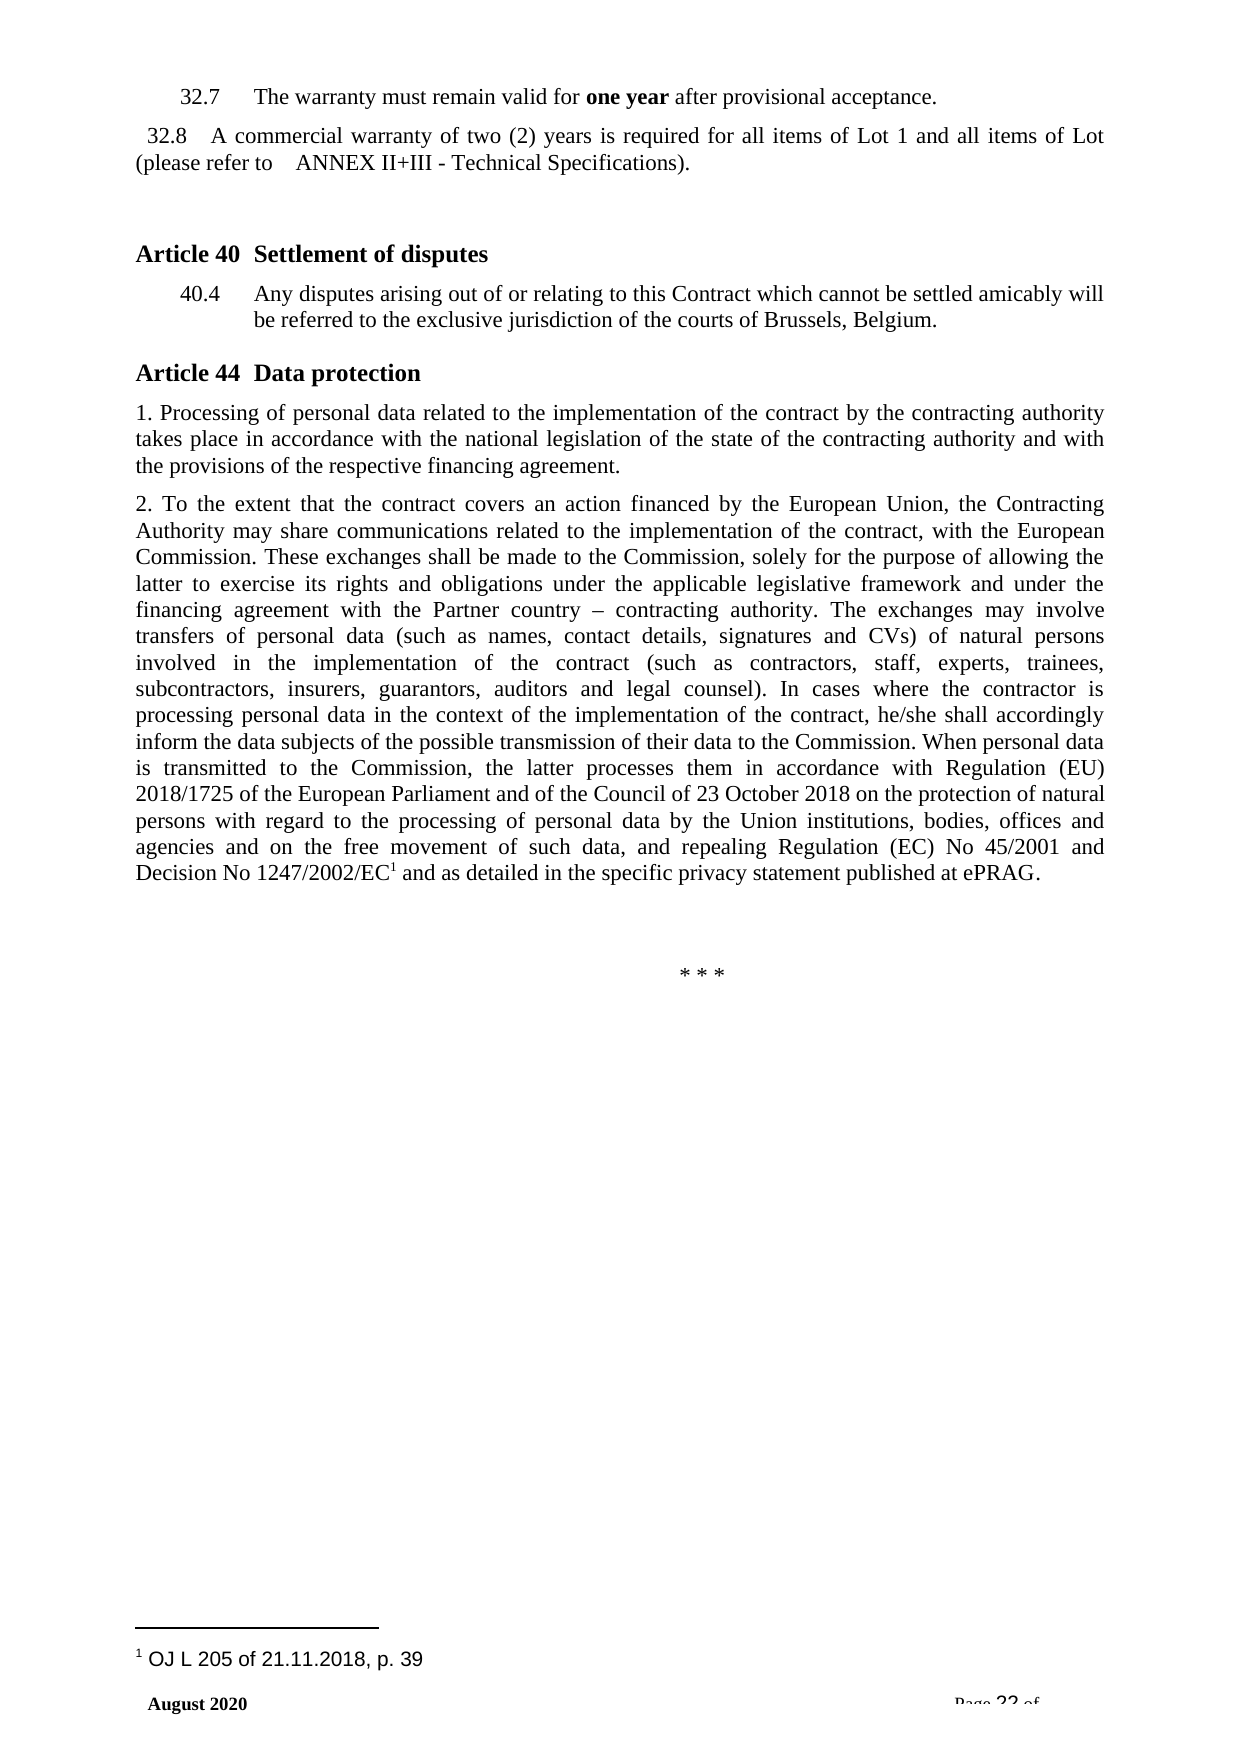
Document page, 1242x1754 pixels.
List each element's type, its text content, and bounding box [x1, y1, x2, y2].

text 32.7 The warranty must remain valid for one year after provisional acceptance. [180, 83, 1106, 110]
text 2. To the extent that the contract covers an action financed by the European Union, the Contracting Authority may share communications related to the implementation of the contract, with the European Commission. These exchanges shall be made to the Commission, solely for the purpose of allowing the latter to exercise its rights and obligations under the applicable legislative framework and under the financing agreement with the Partner country – contracting authority. The exchanges may involve transfers of personal data (such as names, contact details, signatures and CVs) of natural persons involved in the implementation of the contract (such as contractors, staff, experts, trainees, subcontractors, insurers, guarantors, auditors and legal counsel). In cases where the contractor is processing personal data in the context of the implementation of the contract, he/she shall accordingly inform the data subjects of the possible transmission of their data to the Commission. When personal data is transmitted to the Commission, the latter processes them in accordance with Regulation (EU) 2018/1725 of the European Parliament and of the Council of 23 October 2018 on the protection of natural persons with regard to the processing of personal data by the Union institutions, bodies, offices and agencies and on the free movement of such data, and repealing Regulation (EC) No 45/2001 and Decision No 1247/2002/EC and as detailed in the specific privacy statement published at ePRAG. [135, 491, 1106, 886]
text Article 44 Data protection [135, 358, 1106, 386]
text Article 40 Settlement of disputes [135, 239, 1106, 267]
list * * * [298, 962, 1106, 988]
text 1. Processing of personal data related to the implementation of the contract by the contracting authority takes place in accordance with the national legislation of the state of the contracting authority and with the provisions of the respective financing agreement. [135, 399, 1106, 478]
text 40.4 Any disputes arising out of or relating to this Contract which cannot be settled amicably will be referred to the exclusive jurisdiction of the courts of Brussels, Belgium. [180, 280, 1106, 333]
text 32.8 A commercial warranty of two (2) years is required for all items of Lot 1 and all items of Lot (please refer to ANNEX II+III - Technical Specifications). [135, 122, 1106, 175]
